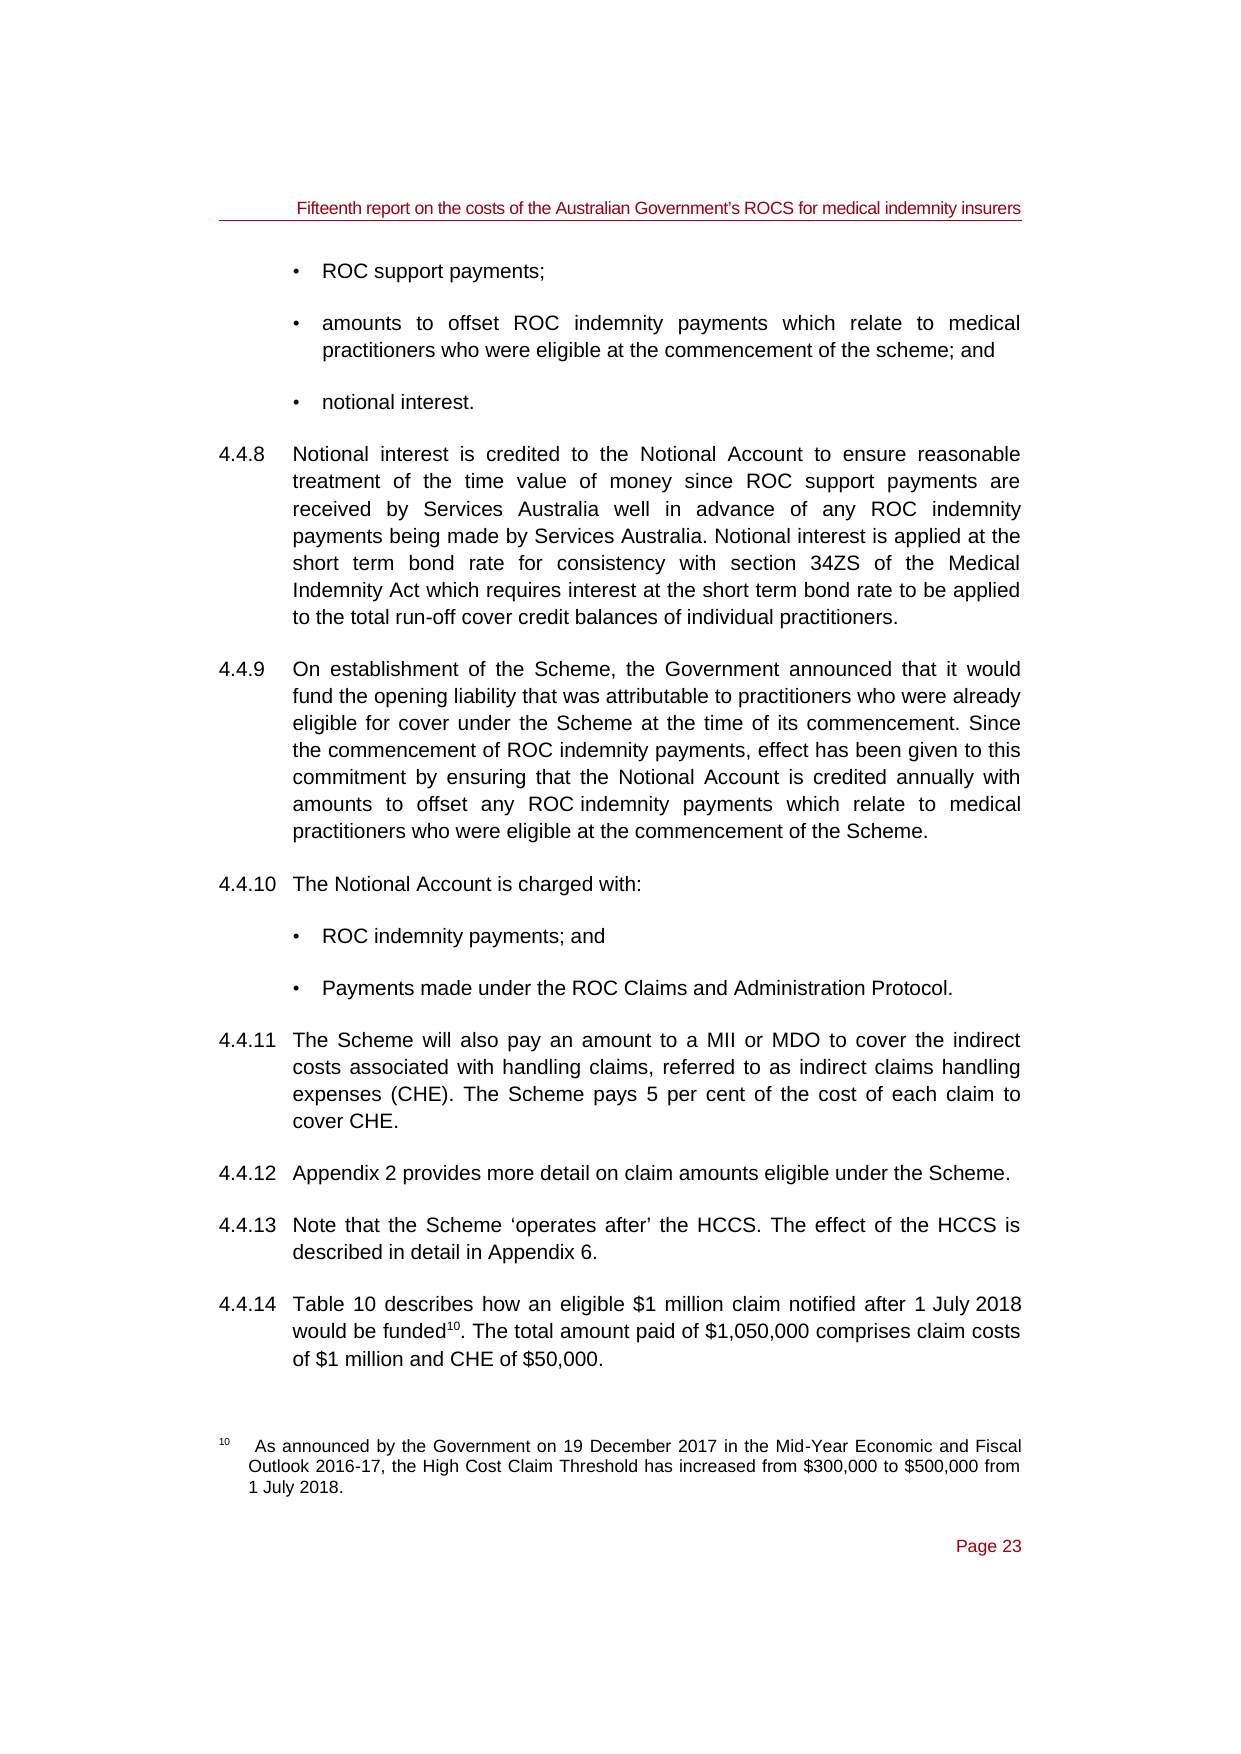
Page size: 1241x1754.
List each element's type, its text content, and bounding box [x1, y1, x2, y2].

text Appendix 2 provides more detail on claim amounts eligible under the Scheme. [218, 1159, 1022, 1186]
text notional interest. [292, 388, 1022, 415]
text amounts to offset ROC indemnity payments which relate to medical practitioners who were eligible at the commencement of the scheme; and [292, 309, 1022, 363]
text Payments made under the ROC Claims and Administration Protocol. [292, 973, 1022, 1001]
text ROC support payments; [292, 257, 1022, 284]
text The Scheme will also pay an amount to a MII or MDO to cover the indirect costs associated with handling claims, referred to as indirect claims handling expenses (CHE). The Scheme pays 5 per cent of the cost of each claim to cover CHE. [218, 1026, 1022, 1134]
text On establishment of the Scheme, the Government announced that it would fund the opening liability that was attributable to practitioners who were already eligible for cover under the Scheme at the time of its commencement. Since the commencement of ROC indemnity payments, effect has been given to this commitment by ensuring that the Notional Account is credited annually with amounts to offset any ROC indemnity payments which relate to medical practitioners who were eligible at the commencement of the Scheme. [218, 655, 1022, 844]
text Table 10 describes how an eligible $1 million claim notified after 1 July 2018 would be funded. The total amount paid of $1,050,000 comprises claim costs of $1 million and CHE of $50,000. [218, 1290, 1022, 1371]
text ROC indemnity payments; and [292, 921, 1022, 948]
text Notional interest is credited to the Notional Account to ensure reasonable treatment of the time value of money since ROC support payments are received by Services Australia well in advance of any ROC indemnity payments being made by Services Australia. Notional interest is applied at the short term bond rate for consistency with section 34ZS of the Medical Indemnity Act which requires interest at the short term bond rate to be applied to the total run-off cover credit balances of individual practitioners. [218, 440, 1022, 630]
text Note that the Scheme ‘operates after’ the HCCS. The effect of the HCCS is described in detail in Appendix 6. [218, 1211, 1022, 1265]
text The Notional Account is charged with: [218, 869, 1022, 896]
